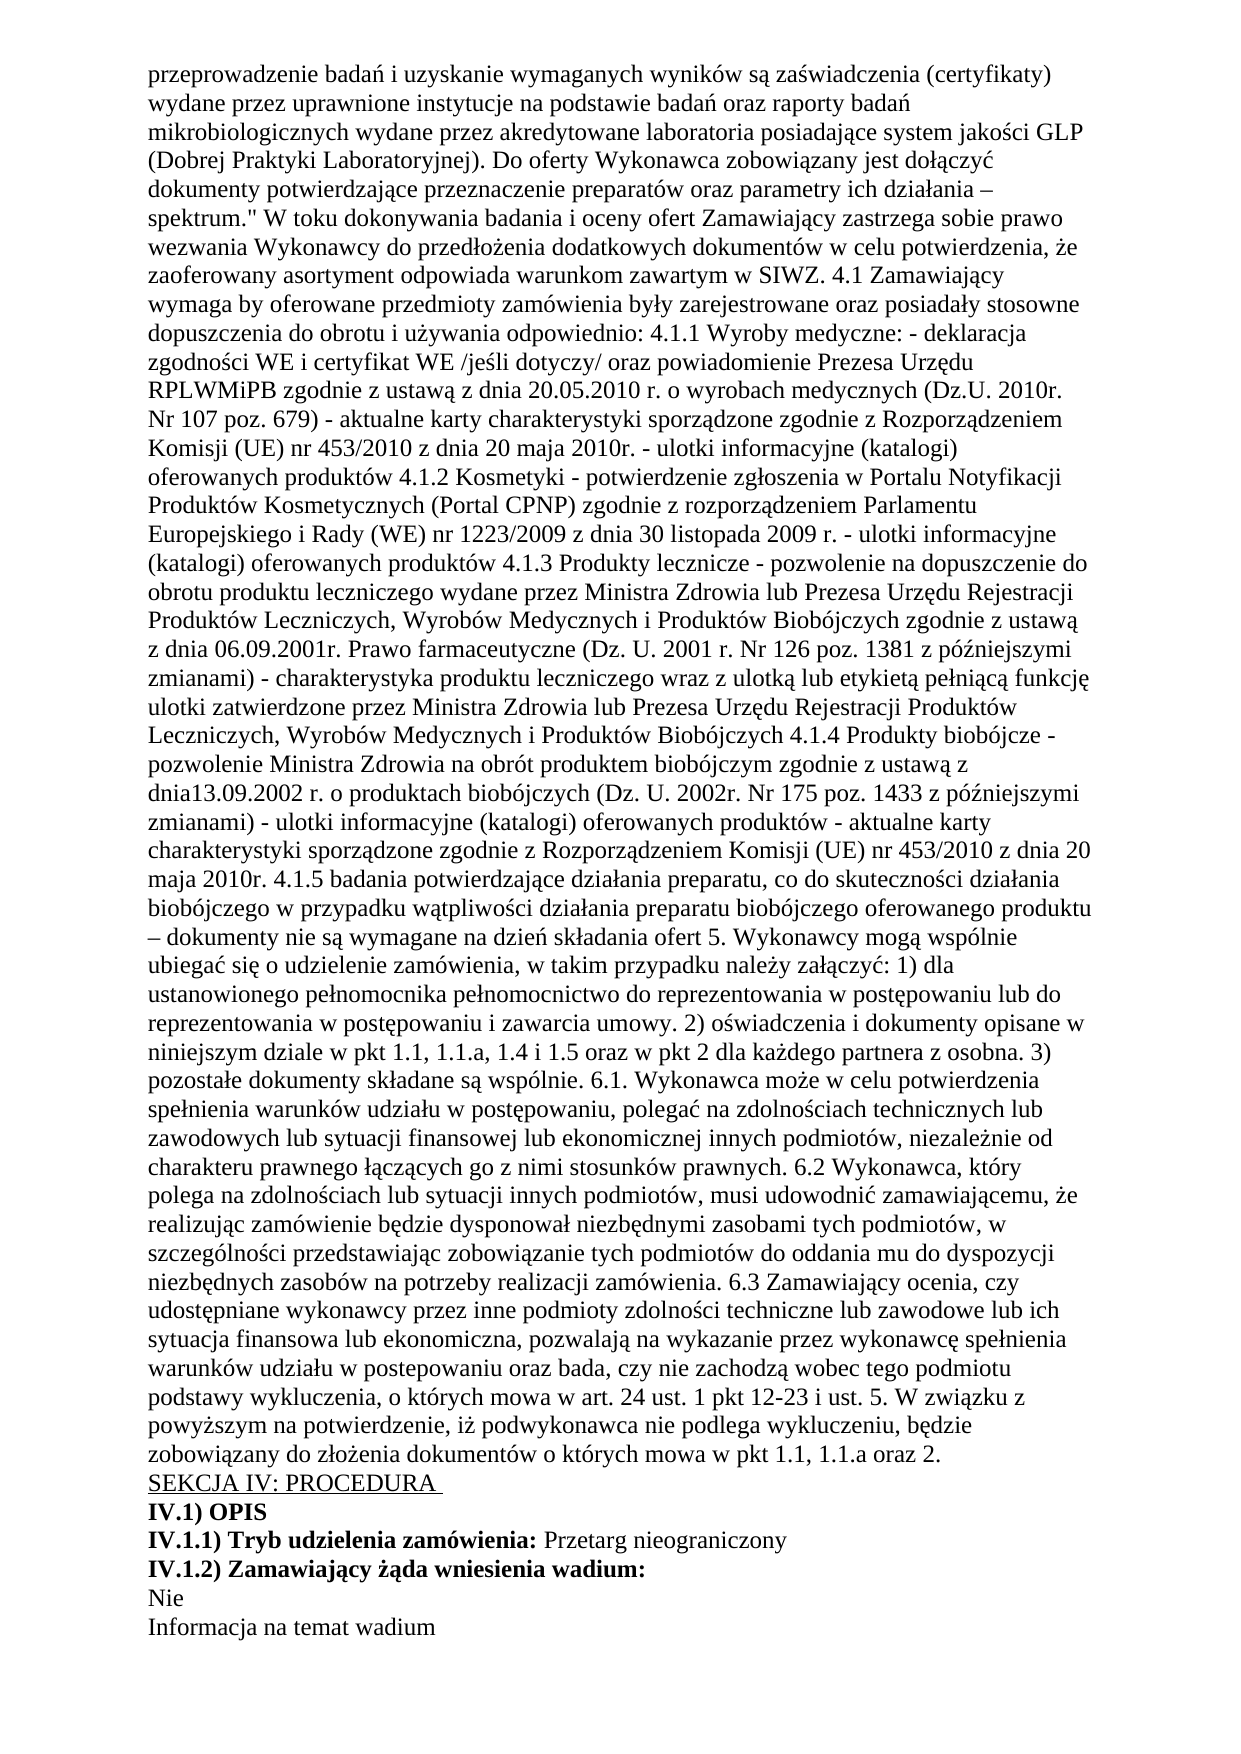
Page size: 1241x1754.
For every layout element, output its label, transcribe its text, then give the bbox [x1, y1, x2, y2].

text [148, 59, 1093, 1468]
text SEKCJA IV: PROCEDURA [148, 1468, 1093, 1497]
text Nie Informacja na temat wadium [148, 1583, 1093, 1668]
text IV.1) OPIS IV.1.1) Tryb udzielenia zamówienia: Przetarg nieograniczony IV.1.2) Zamawiający żąda wniesienia wadium: [148, 1497, 1093, 1583]
